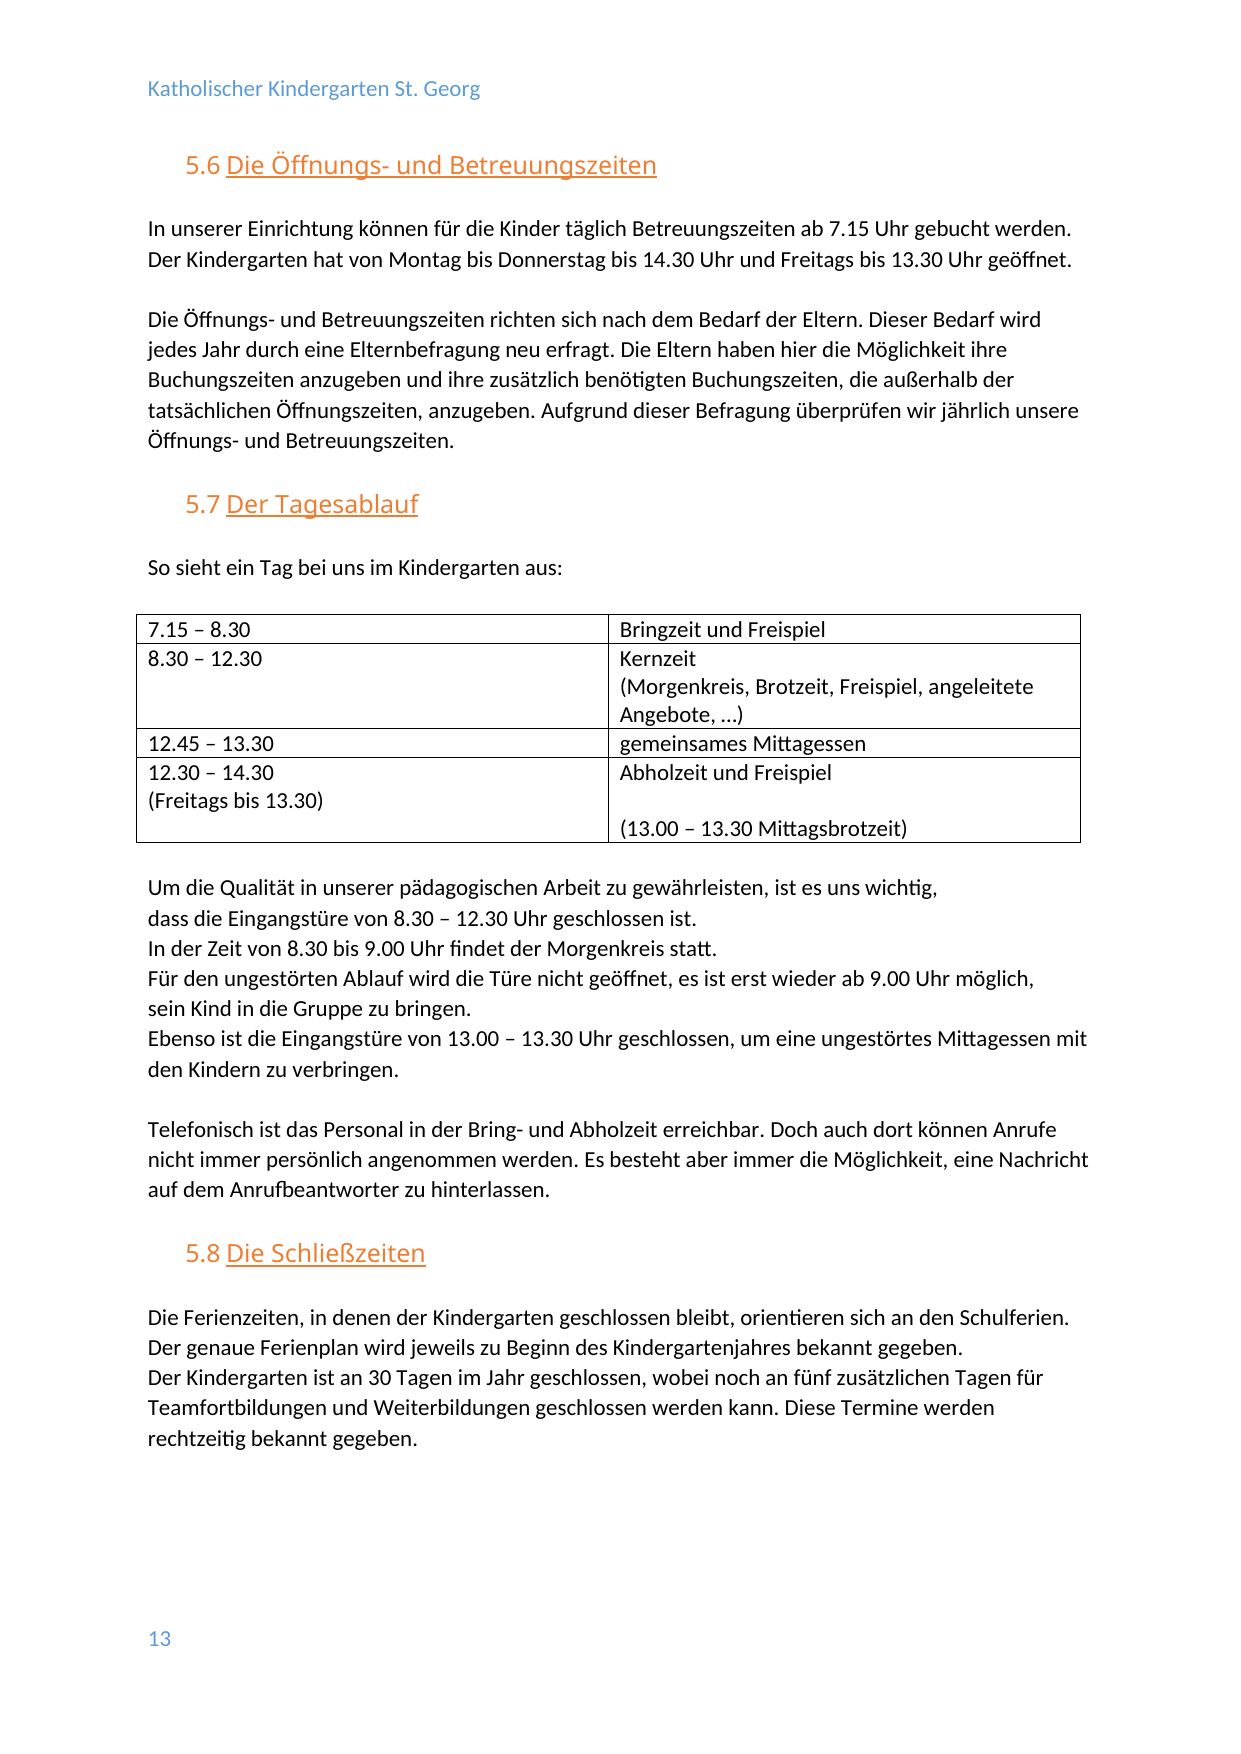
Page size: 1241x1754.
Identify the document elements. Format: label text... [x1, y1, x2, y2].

text In der Zeit von 8.30 bis 9.00 Uhr findet der Morgenkreis statt. [148, 934, 1093, 962]
text Die Ferienzeiten, in denen der Kindergarten geschlossen bleibt, orientieren sich an den Schulferien. Der genaue Ferienplan wird jeweils zu Beginn des Kindergartenjahres bekannt gegeben. [148, 1303, 1093, 1361]
text Ebenso ist die Eingangstüre von 13.00 – 13.30 Uhr geschlossen, um eine ungestörtes Mittagessen mit den Kindern zu verbringen. [148, 1024, 1093, 1083]
text sein Kind in die Gruppe zu bringen. [148, 994, 1093, 1022]
table_cell Kernzeit (Morgenkreis, Brotzeit, Freispiel, angeleitete Angebote, …) [609, 644, 1080, 728]
text Öffnungs- und Betreuungszeiten. [148, 426, 1093, 454]
subtitle Der Tagesablauf [185, 486, 1093, 521]
table_cell 12.45 – 13.30 [137, 729, 608, 757]
text Die Öffnungs- und Betreuungszeiten richten sich nach dem Bedarf der Eltern. Dieser Bedarf wird jedes Jahr durch eine Elternbefragung neu erfragt. Die Eltern haben hier die Möglichkeit ihre Buchungszeiten anzugeben und ihre zusätzlich benötigten Buchungszeiten, die außerhalb der tatsächlichen Öffnungszeiten, anzugeben. Aufgrund dieser Befragung überprüfen wir jährlich unsere [148, 305, 1093, 424]
table_cell 8.30 – 12.30 [137, 644, 608, 728]
text Um die Qualität in unserer pädagogischen Arbeit zu gewährleisten, ist es uns wichtig, [148, 873, 1093, 901]
text Der Kindergarten ist an 30 Tagen im Jahr geschlossen, wobei noch an fünf zusätzlichen Tagen für Teamfortbildungen und Weiterbildungen geschlossen werden kann. Diese Termine werden rechtzeitig bekannt gegeben. [148, 1363, 1093, 1452]
table_cell Abholzeit und Freispiel (13.00 – 13.30 Mittagsbrotzeit) [609, 758, 1080, 842]
text dass die Eingangstüre von 8.30 – 12.30 Uhr geschlossen ist. [148, 904, 1093, 932]
text In unserer Einrichtung können für die Kinder täglich Betreuungszeiten ab 7.15 Uhr gebucht werden. Der Kindergarten hat von Montag bis Donnerstag bis 14.30 Uhr und Freitags bis 13.30 Uhr geöffnet. [148, 214, 1093, 273]
subtitle Die Schließzeiten [185, 1236, 1093, 1270]
table_cell 12.30 – 14.30 (Freitags bis 13.30) [137, 758, 608, 842]
table_cell gemeinsames Mittagessen [609, 729, 1080, 757]
subtitle Die Öffnungs- und Betreuungszeiten [185, 148, 1093, 182]
text So sieht ein Tag bei uns im Kindergarten aus: [148, 553, 1093, 581]
text Für den ungestörten Ablauf wird die Türe nicht geöffnet, es ist erst wieder ab 9.00 Uhr möglich, [148, 964, 1093, 992]
text Telefonisch ist das Personal in der Bring- und Abholzeit erreichbar. Doch auch dort können Anrufe nicht immer persönlich angenommen werden. Es besteht aber immer die Möglichkeit, eine Nachricht auf dem Anrufbeantworter zu hinterlassen. [148, 1115, 1093, 1203]
table_header Bringzeit und Freispiel [609, 615, 1080, 643]
table_header 7.15 – 8.30 [137, 615, 608, 643]
